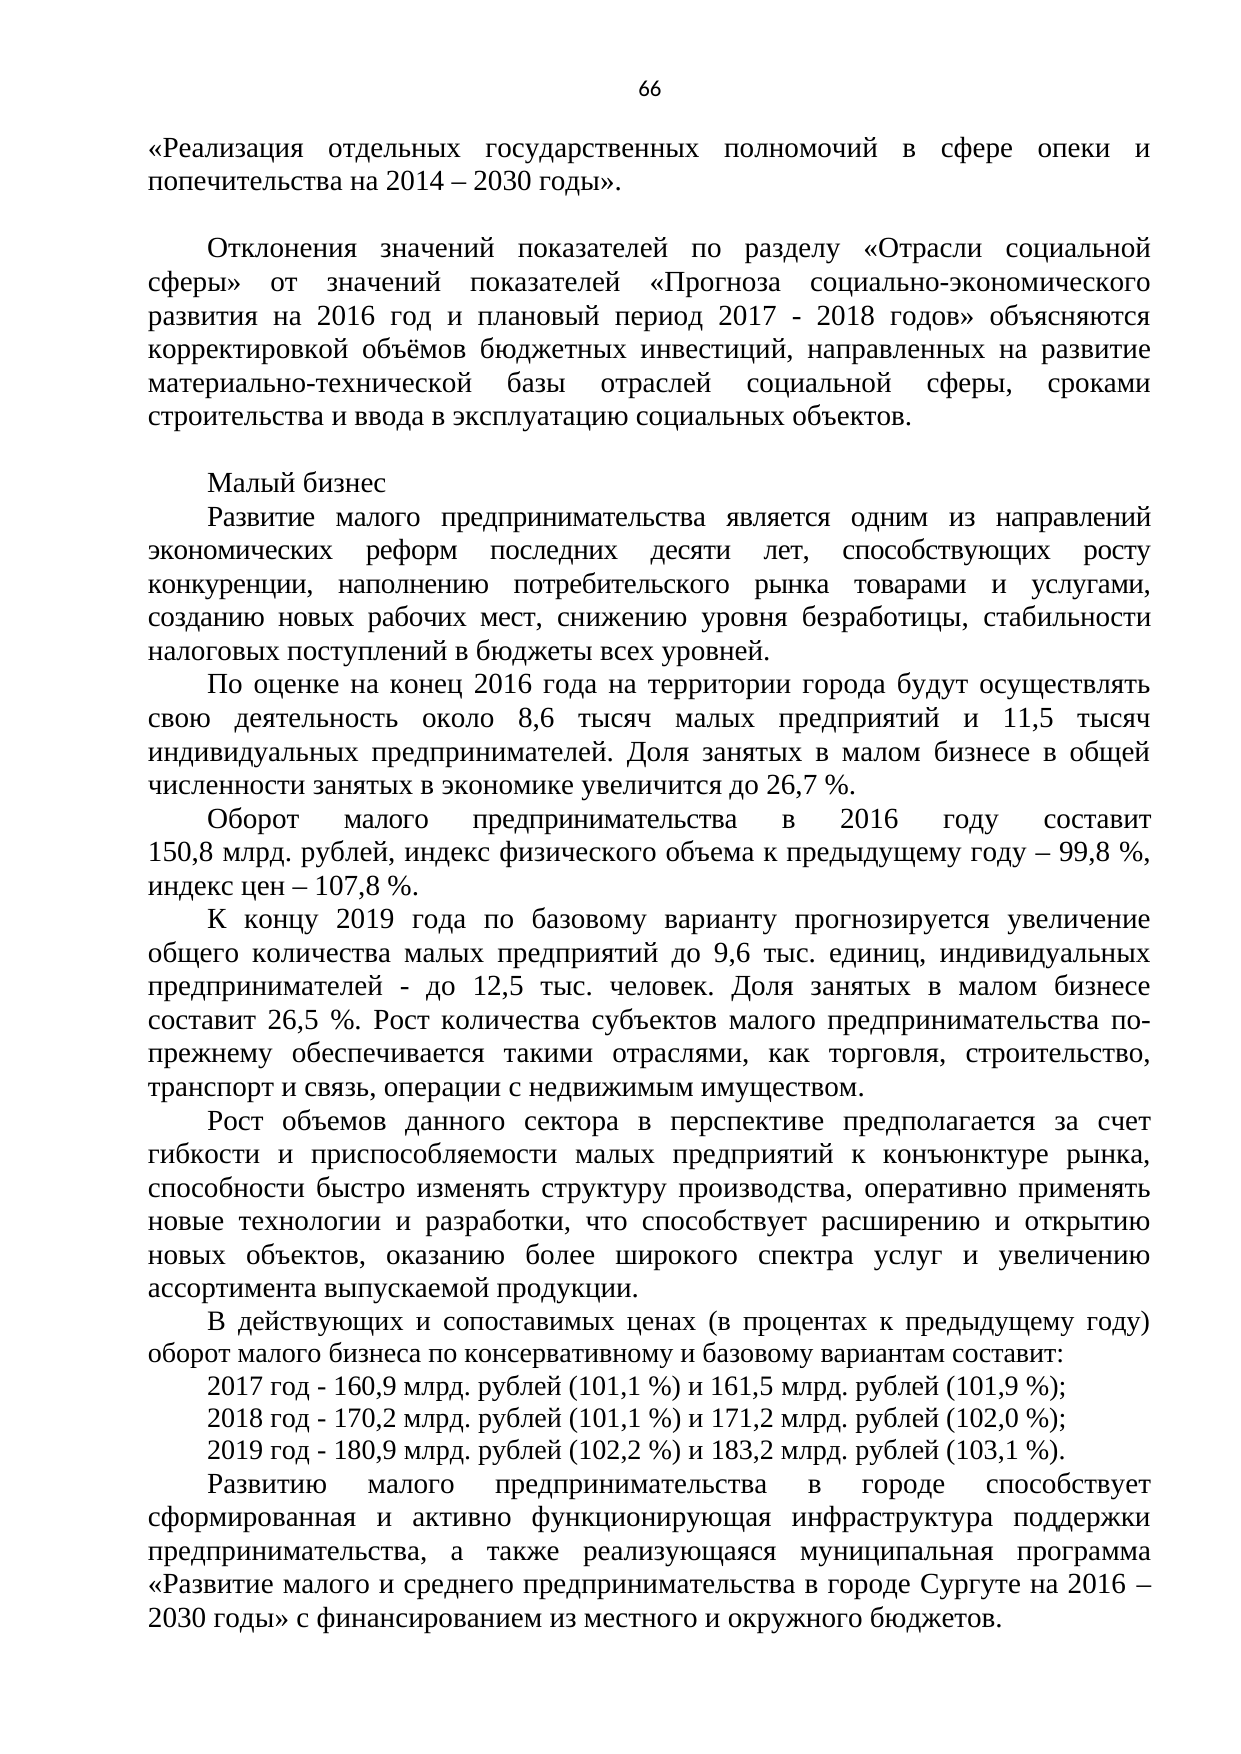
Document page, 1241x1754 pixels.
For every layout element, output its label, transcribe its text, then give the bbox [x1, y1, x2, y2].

text Малый бизнес [148, 465, 1152, 499]
text Развитию малого предпринимательства в городе способствует сформированная и активно функционирующая инфраструктура поддержки предпринимательства, а также реализующаяся муниципальная программа «Развитие малого и среднего предпринимательства в городе Сургуте на 2016 –2030 годы» с финансированием из местного и окружного бюджетов. [148, 1466, 1152, 1633]
text 2019 год - 180,9 млрд. рублей (102,2 %) и 183,2 млрд. рублей (103,1 %). [148, 1433, 1152, 1466]
text По оценке на конец 2016 года на территории города будут осуществлять свою деятельность около 8,6 тысяч малых предприятий и 11,5 тысяч индивидуальных предпринимателей. Доля занятых в малом бизнесе в общей численности занятых в экономике увеличится до 26,7 %. [148, 667, 1152, 801]
text Оборот малого предпринимательства в 2016 году составит 150,8 млрд. рублей, индекс физического объема к предыдущему году – 99,8 %, индекс цен – 107,8 %. [148, 801, 1152, 901]
text К концу 2019 года по базовому варианту прогнозируется увеличение общего количества малых предприятий до 9,6 тыс. единиц, индивидуальных предпринимателей - до 12,5 тыс. человек. Доля занятых в малом бизнесе составит 26,5 %. Рост количества субъектов малого предпринимательства по-прежнему обеспечивается такими отраслями, как торговля, строительство, транспорт и связь, операции с недвижимым имуществом. [148, 901, 1152, 1103]
text 2018 год - 170,2 млрд. рублей (101,1 %) и 171,2 млрд. рублей (102,0 %); [148, 1401, 1152, 1433]
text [148, 130, 1152, 197]
text Отклонения значений показателей по разделу «Отрасли социальной сферы» от значений показателей «Прогноза социально-экономического развития на 2016 год и плановый период 2017 - 2018 годов» объясняются корректировкой объёмов бюджетных инвестиций, направленных на развитие материально-технической базы отраслей социальной сферы, сроками строительства и ввода в эксплуатацию социальных объектов. [148, 231, 1152, 432]
text Развитие малого предпринимательства является одним из направлений экономических реформ последних десяти лет, способствующих росту конкуренции, наполнению потребительского рынка товарами и услугами, созданию новых рабочих мест, снижению уровня безработицы, стабильности налоговых поступлений в бюджеты всех уровней. [148, 499, 1152, 667]
text В действующих и сопоставимых ценах (в процентах к предыдущему году) оборот малого бизнеса по консервативному и базовому вариантам составит: [148, 1304, 1152, 1369]
text Рост объемов данного сектора в перспективе предполагается за счет гибкости и приспособляемости малых предприятий к конъюнктуре рынка, способности быстро изменять структуру производства, оперативно применять новые технологии и разработки, что способствует расширению и открытию новых объектов, оказанию более широкого спектра услуг и увеличению ассортимента выпускаемой продукции. [148, 1103, 1152, 1304]
text 2017 год - 160,9 млрд. рублей (101,1 %) и 161,5 млрд. рублей (101,9 %); [148, 1369, 1152, 1401]
